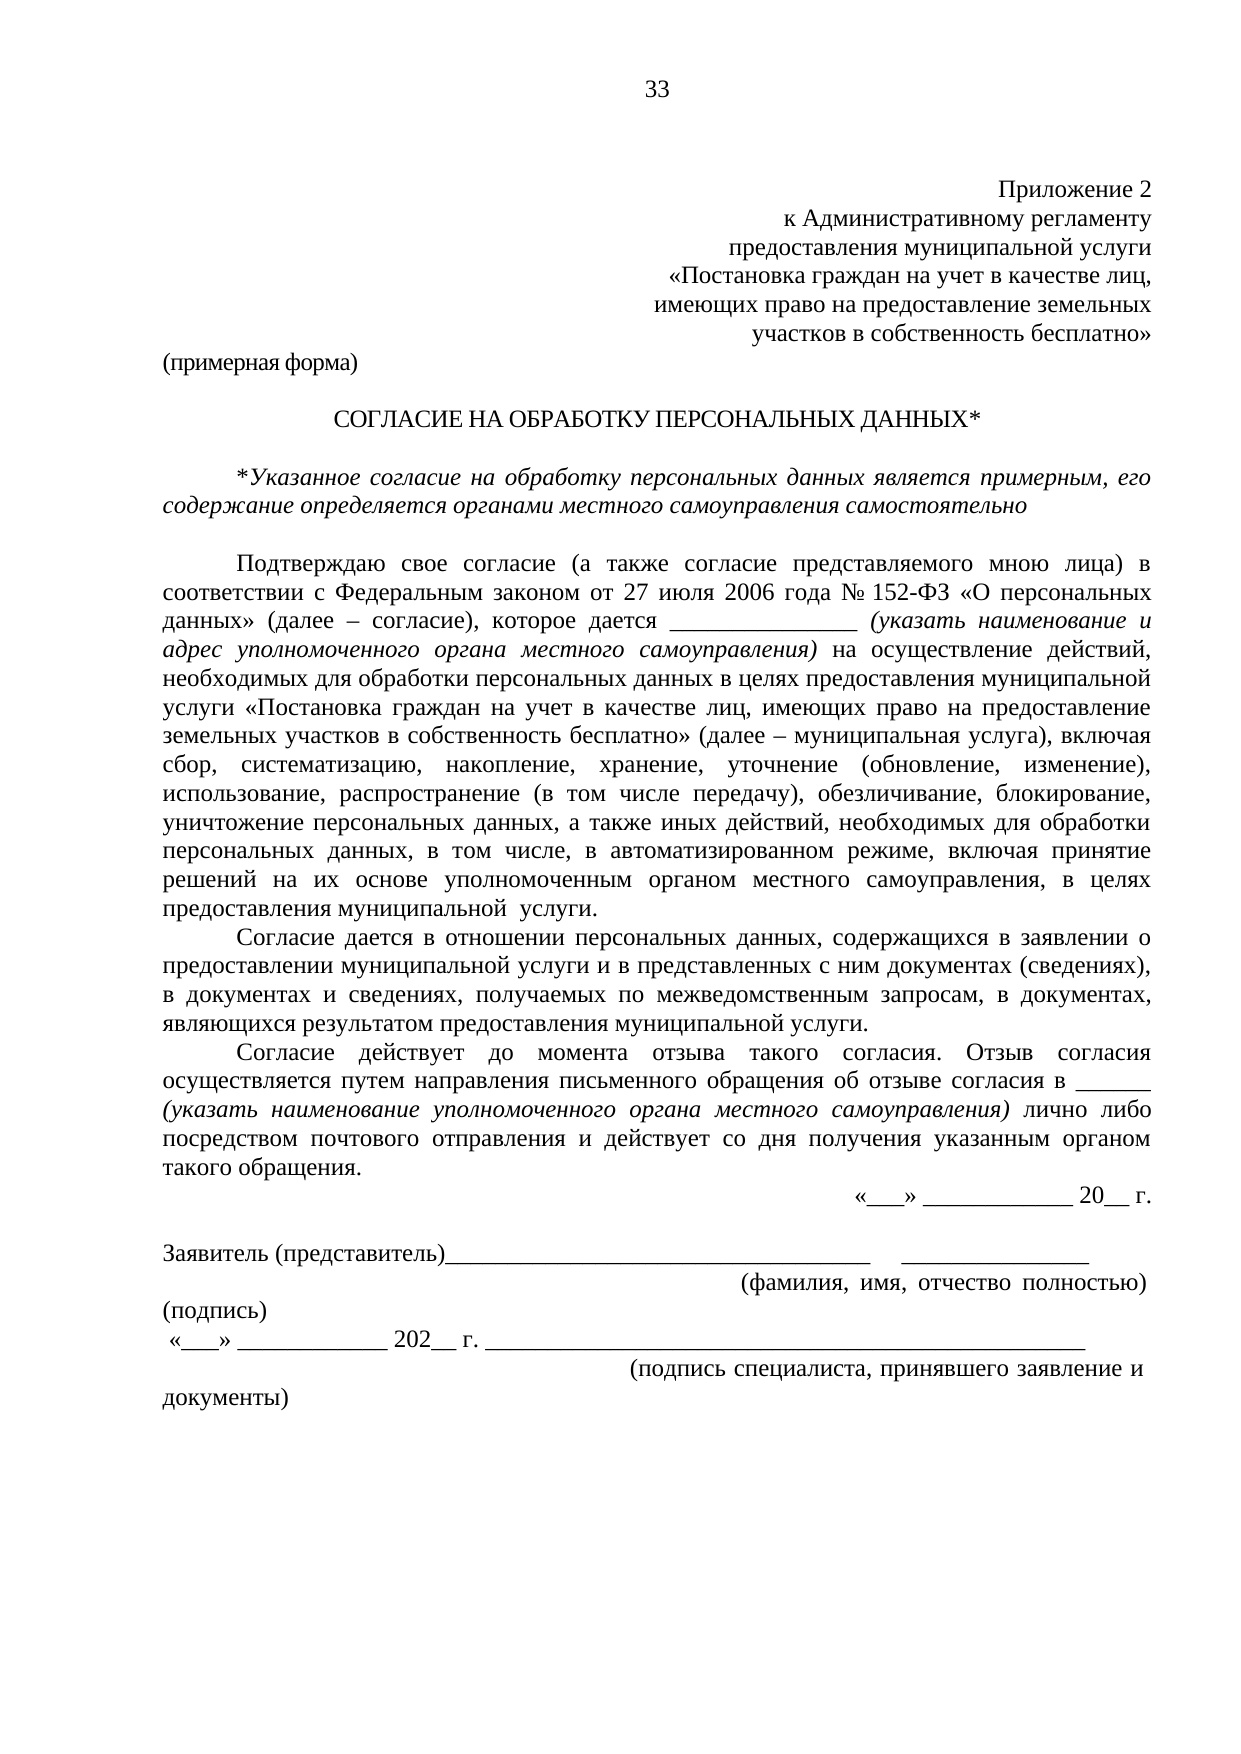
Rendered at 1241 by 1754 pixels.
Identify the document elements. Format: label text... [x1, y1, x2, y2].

text к Административному регламенту [162, 203, 1152, 232]
text «___» ____________ 202__ г. ________________________________________________ [162, 1324, 1152, 1353]
text (подпись специалиста, принявшего заявление и документы) [162, 1353, 1152, 1411]
text предоставления муниципальной услуги [162, 232, 1152, 261]
text «Постановка граждан на учет в качестве лиц, [162, 261, 1152, 289]
text Подтверждаю свое согласие (а также согласие представляемого мною лица) в соответствии с Федеральным законом от 27 июля 2006 года № 152-ФЗ «О персональных данных» (далее – согласие), которое дается _______________ (указать наименование и адрес уполномоченного органа местного самоуправления) на осуществление действий, необходимых для обработки персональных данных в целях предоставления муниципальной услуги «Постановка граждан на учет в качестве лиц, имеющих право на предоставление земельных участков в собственность бесплатно» (далее – муниципальная услуга), включая сбор, систематизацию, накопление, хранение, уточнение (обновление, изменение), использование, распространение (в том числе передачу), обезличивание, блокирование, уничтожение персональных данных, а также иных действий, необходимых для обработки персональных данных, в том числе, в автоматизированном режиме, включая принятие решений на их основе уполномоченным органом местного самоуправления, в целях предоставления муниципальной услуги. [162, 548, 1152, 922]
text (фамилия, имя, отчество полностью) (подпись) [162, 1267, 1152, 1324]
text (примерная форма) [162, 347, 1152, 376]
text Заявитель (представитель)__________________________________ _______________ [162, 1238, 1152, 1267]
text Согласие дается в отношении персональных данных, содержащихся в заявлении о предоставлении муниципальной услуги и в представленных с ним документах (сведениях), в документах и сведениях, получаемых по межведомственным запросам, в документах, являющихся результатом предоставления муниципальной услуги. [162, 922, 1152, 1037]
text «___» ____________ 20__ г. [162, 1181, 1152, 1209]
text Приложение 2 [162, 174, 1152, 203]
text Согласие действует до момента отзыва такого согласия. Отзыв согласия осуществляется путем направления письменного обращения об отзыве согласия в ______ (указать наименование уполномоченного органа местного самоуправления) лично либо посредством почтового отправления и действует со дня получения указанным органом такого обращения. [162, 1037, 1152, 1181]
text *Указанное согласие на обработку персональных данных является примерным, его содержание определяется органами местного самоуправления самостоятельно [162, 462, 1152, 519]
text имеющих право на предоставление земельных [162, 289, 1152, 318]
text участков в собственность бесплатно» [162, 318, 1152, 347]
text СОГЛАСИЕ НА ОБРАБОТКУ ПЕРСОНАЛЬНЫХ ДАННЫХ* [162, 404, 1152, 433]
